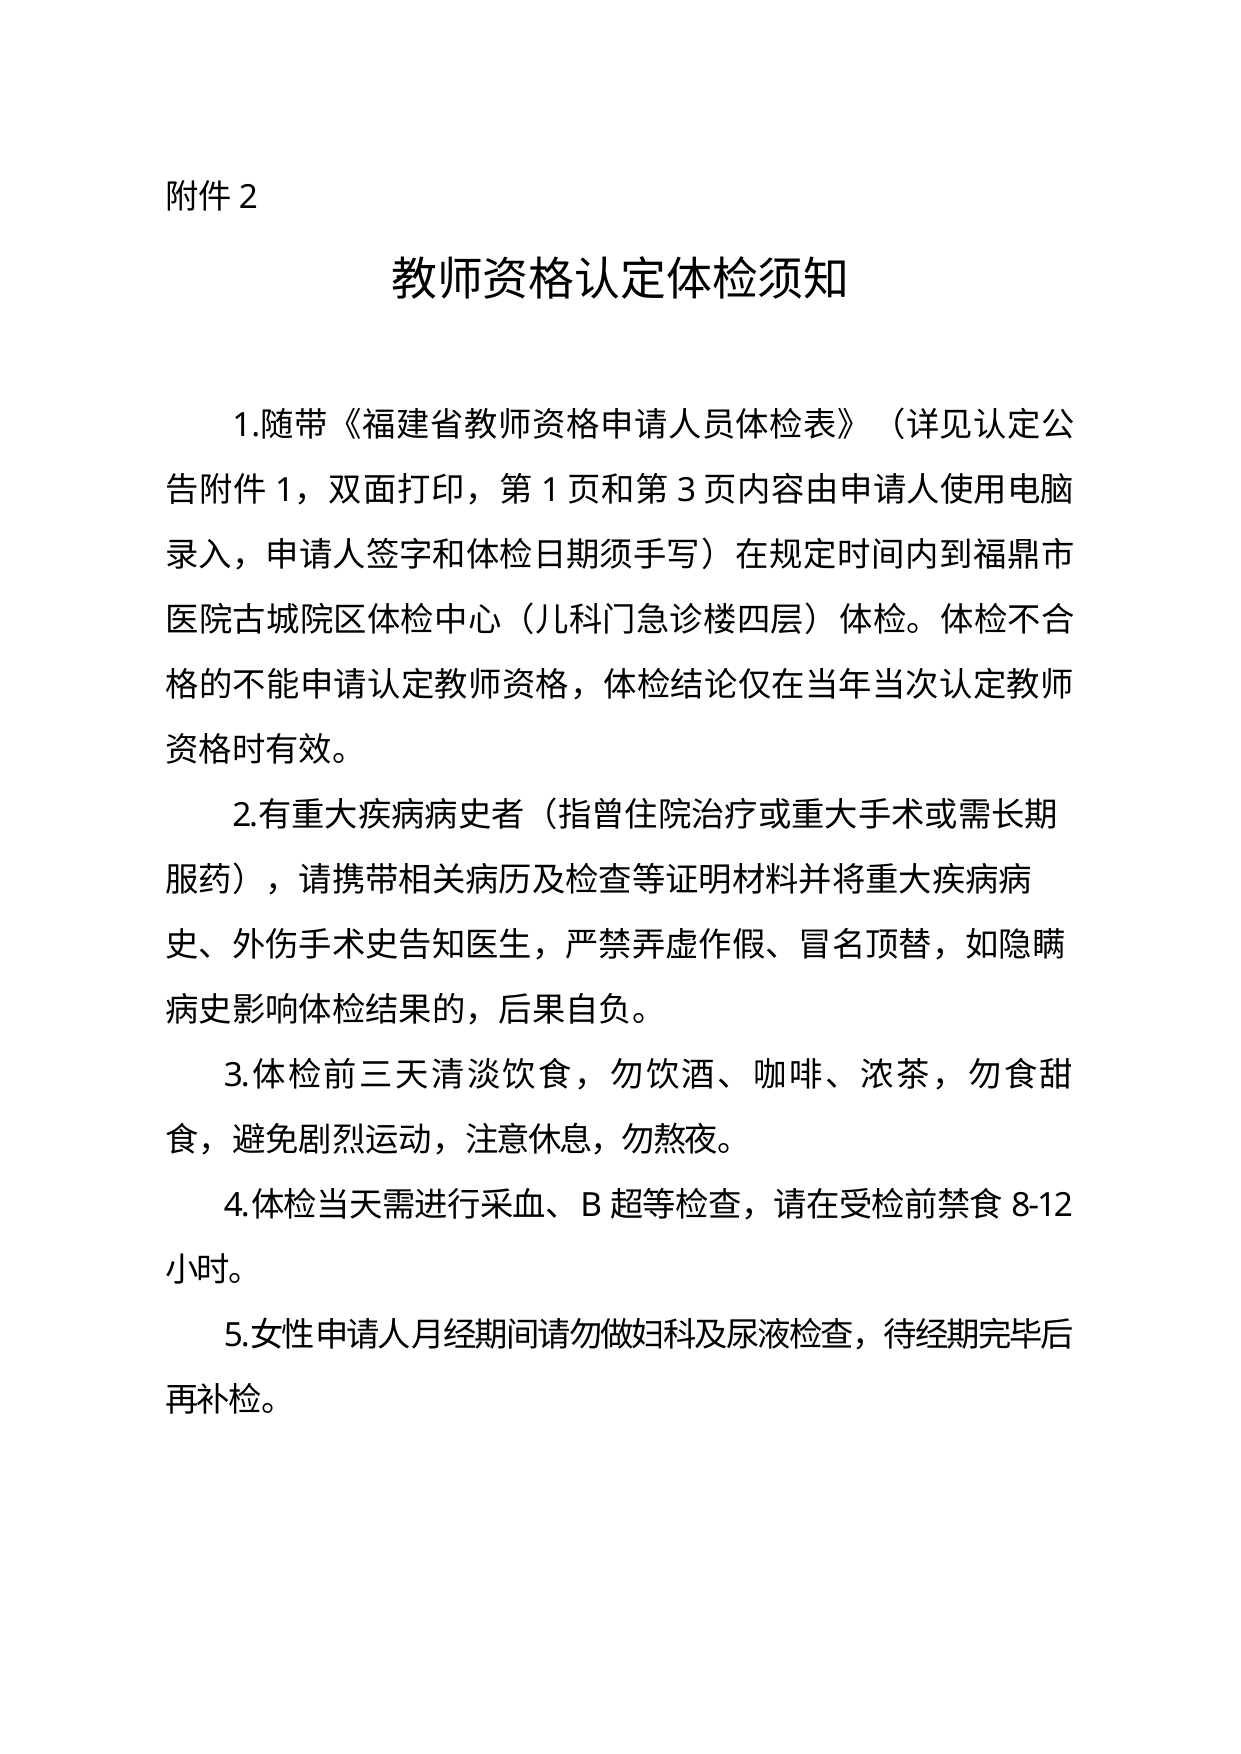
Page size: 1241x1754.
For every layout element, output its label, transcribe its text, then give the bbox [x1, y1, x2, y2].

text 5.女性申请人月经期间请勿做妇科及尿液检查，待经期完毕后再补检。 [165, 1299, 1075, 1429]
text 附件2 [165, 162, 1075, 227]
text 3.体检前三天清淡饮食，勿饮酒、咖啡、浓茶，勿食甜食，避免剧烈运动，注意休息，勿熬夜。 [165, 1039, 1075, 1169]
text 1.随带《福建省教师资格申请人员体检表》（详见认定公告附件1，双面打印，第1页和第3页内容由申请人使用电脑录入，申请人签字和体检日期须手写）在规定时间内到福鼎市医院古城院区体检中心（儿科门急诊楼四层）体检。体检不合格的不能申请认定教师资格，体检结论仅在当年当次认定教师资格时有效。 [165, 389, 1075, 779]
text 4.体检当天需进行采血、B超等检查，请在受检前禁食8-12小时。 [165, 1169, 1075, 1299]
text 教师资格认定体检须知 [165, 227, 1075, 324]
text 2.有重大疾病病史者（指曾住院治疗或重大手术或需长期服药），请携带相关病历及检查等证明材料并将重大疾病病史、外伤手术史告知医生，严禁弄虚作假、冒名顶替，如隐瞒病史影响体检结果的，后果自负。 [165, 779, 1075, 1039]
